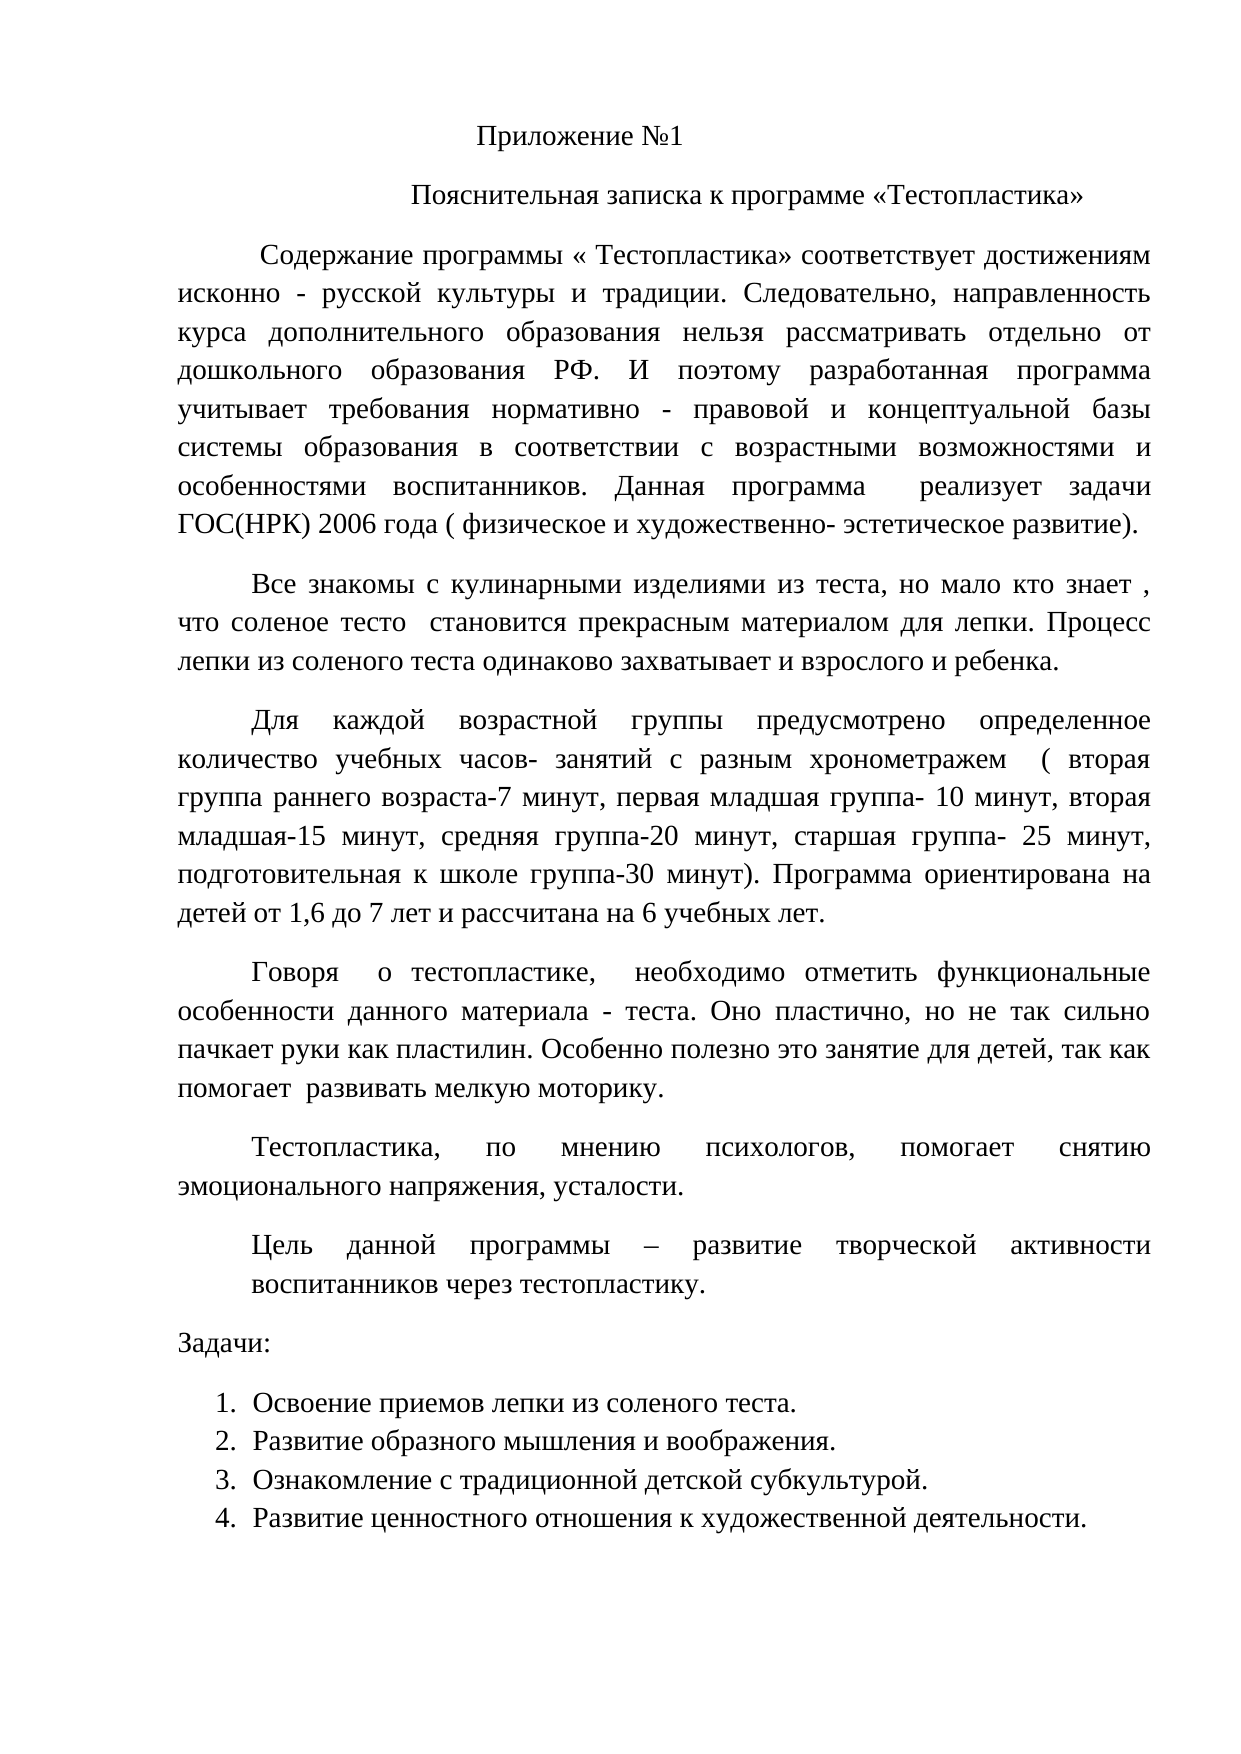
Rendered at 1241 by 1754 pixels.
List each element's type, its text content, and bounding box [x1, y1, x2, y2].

text Содержание программы « Тестопластика» соответствует достижениям исконно - русской культуры и традиции. Следовательно, направленность курса дополнительного образования нельзя рассматривать отдельно от дошкольного образования РФ. И поэтому разработанная программа учитывает требования нормативно - правовой и концептуальной базы системы образования в соответствии с возрастными возможностями и особенностями воспитанников. Данная программа реализует задачи ГОС(НРК) 2006 года ( физическое и художественно- эстетическое развитие). [177, 237, 1152, 540]
text Цель данной программы – развитие творческой активности воспитанников через тестопластику. [251, 1227, 1152, 1299]
list Ознакомление с традиционной детской субкультурой. [215, 1462, 1152, 1495]
text Задачи: [177, 1325, 1152, 1359]
list Развитие образного мышления и воображения. [215, 1423, 1152, 1457]
text Приложение №1 [177, 118, 1152, 152]
text Все знакомы с кулинарными изделиями из теста, но мало кто знает , что соленое тесто становится прекрасным материалом для лепки. Процесс лепки из соленого теста одинаково захватывает и взрослого и ребенка. [177, 566, 1152, 677]
list Освоение приемов лепки из соленого теста. [215, 1385, 1152, 1418]
text Тестопластика, по мнению психологов, помогает снятию эмоционального напряжения, усталости. [177, 1129, 1152, 1202]
list Развитие ценностного отношения к художественной деятельности. [215, 1500, 1152, 1534]
text Говоря о тестопластике, необходимо отметить функциональные особенности данного материала - теста. Оно пластично, но не так сильно пачкает руки как пластилин. Особенно полезно это занятие для детей, так как помогает развивать мелкую моторику. [177, 954, 1152, 1104]
text Пояснительная записка к программе «Тестопластика» [177, 177, 1152, 211]
text Для каждой возрастной группы предусмотрено определенное количество учебных часов- занятий с разным хронометражем ( вторая группа раннего возраста-7 минут, первая младшая группа- 10 минут, вторая младшая-15 минут, средняя группа-20 минут, старшая группа- 25 минут, подготовительная к школе группа-30 минут). Программа ориентирована на детей от 1,6 до 7 лет и рассчитана на 6 учебных лет. [177, 702, 1152, 929]
